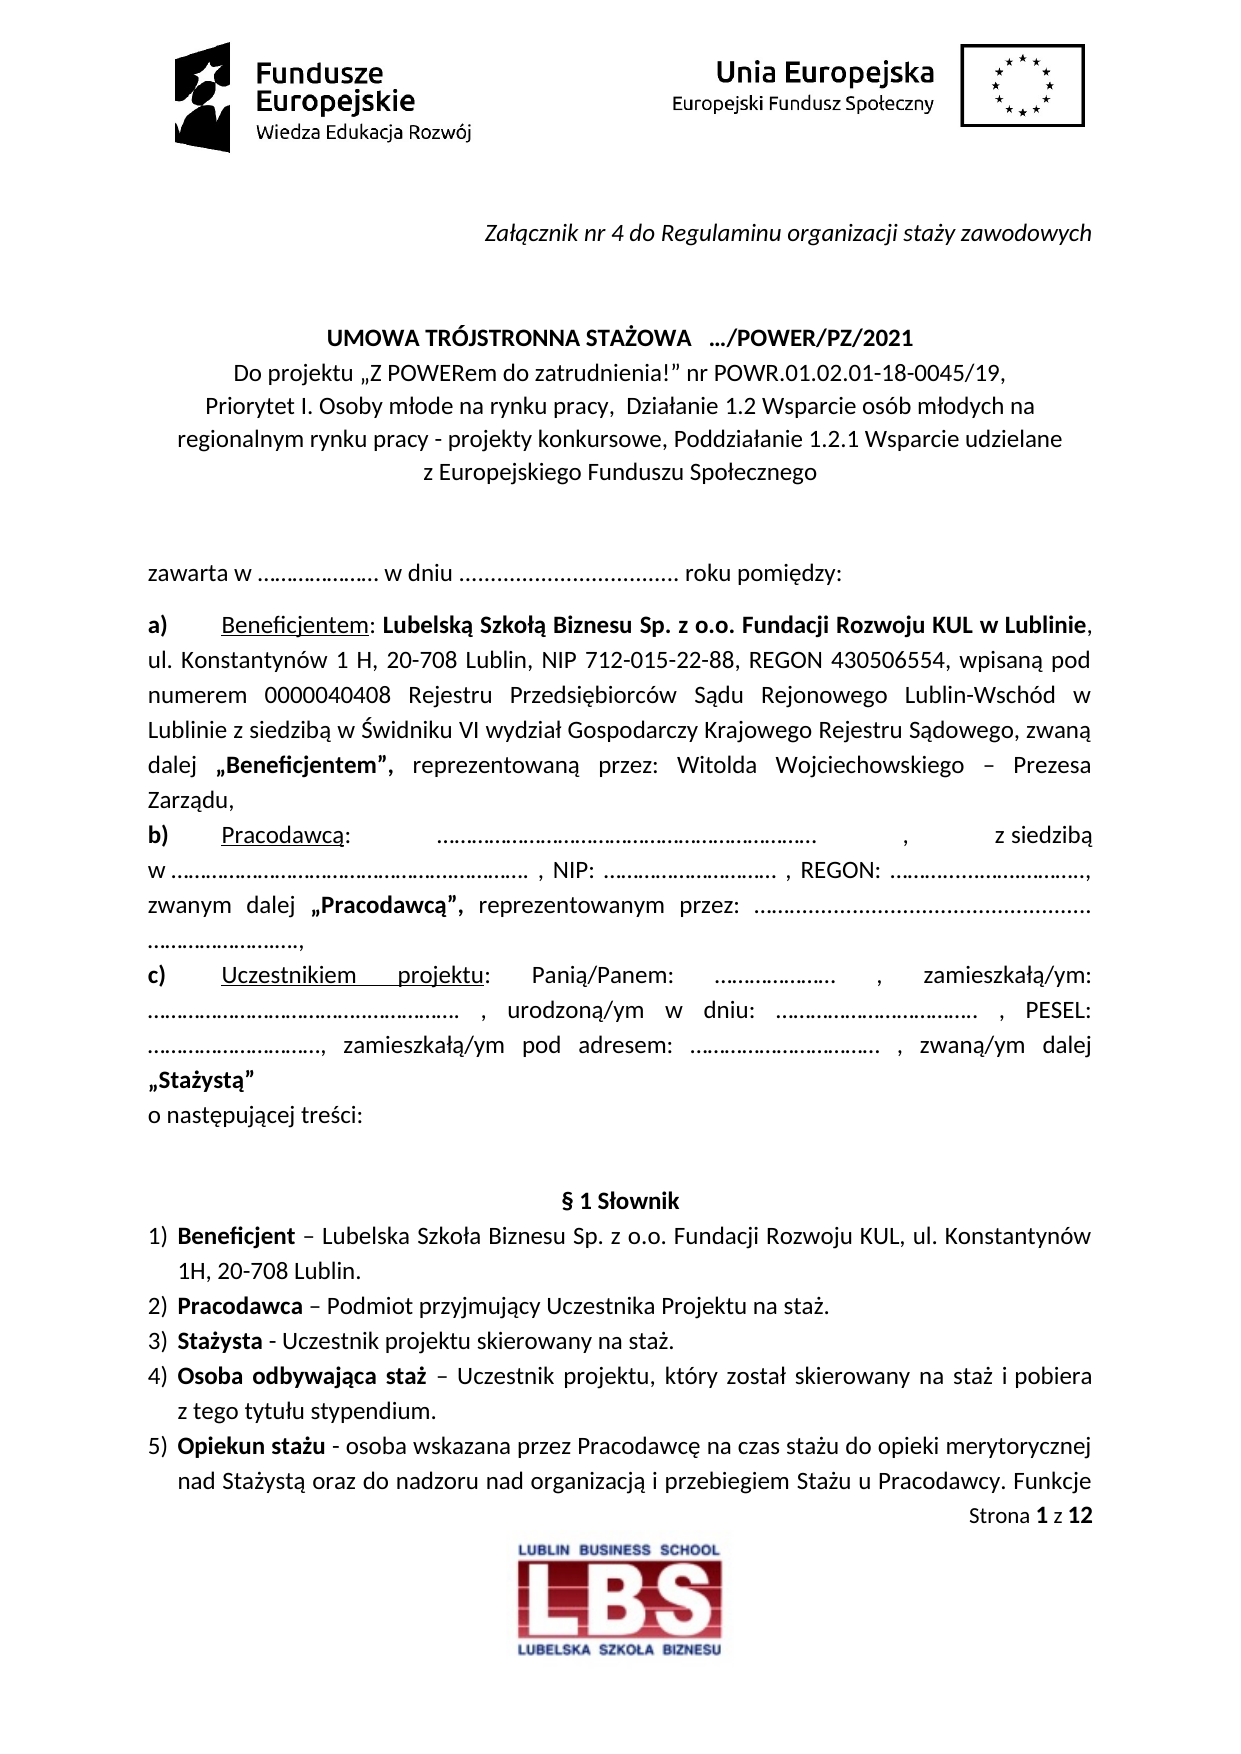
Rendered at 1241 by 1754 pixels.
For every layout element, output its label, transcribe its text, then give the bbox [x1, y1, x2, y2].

text o następującej treści: [148, 1099, 1093, 1129]
list Beneficjent – Lubelska Szkoła Biznesu Sp. z o.o. Fundacji Rozwoju KUL, ul. Konstantynów 1H, 20-708 Lublin. [148, 1220, 1093, 1286]
list Beneficjentem: Lubelską Szkołą Biznesu Sp. z o.o. Fundacji Rozwoju KUL w Lublinie, ul. Konstantynów 1 H, 20-708 Lublin, NIP 712-015-22-88, REGON 430506554, wpisaną pod numerem 0000040408 Rejestru Przedsiębiorców Sądu Rejonowego Lublin-Wschód w Lublinie z siedzibą w Świdniku VI wydział Gospodarczy Krajowego Rejestru Sądowego, zwaną dalej „Beneficjentem”, reprezentowaną przez: Witolda Wojciechowskiego – Prezesa Zarządu, [148, 609, 1093, 814]
picture [506, 1530, 735, 1681]
text UMOWA TRÓJSTRONNA STAŻOWA …/POWER/PZ/2021 [148, 322, 1093, 353]
list Pracodawcą: ………………………………………………………… , z siedzibą w ………………………………………….…………. , NIP: ………………………… , REGON: ………......…….……….., zwanym dalej „Pracodawcą”, reprezentowanym przez: ……................................................………………….…., [148, 819, 1093, 954]
text zawarta w ………………… w dniu ................................... roku pomiędzy: [148, 557, 1093, 588]
list Osoba odbywająca staż – Uczestnik projektu, który został skierowany na staż i pobiera z tego tytułu stypendium. [148, 1360, 1093, 1426]
text § 1 Słownik [148, 1185, 1093, 1216]
list Stażysta - Uczestnik projektu skierowany na staż. [148, 1325, 1093, 1356]
list Uczestnikiem projektu: Panią/Panem: ………………… , zamieszkałą/ym: ………………………………..……………. , urodzoną/ym w dniu: …………………………….. , PESEL: …………………………, zamieszkałą/ym pod adresem: …………………………… , zwaną/ym dalej „Stażystą” [148, 959, 1093, 1094]
list Pracodawca – Podmiot przyjmujący Uczestnika Projektu na staż. [148, 1290, 1093, 1321]
text Do projektu „Z POWERem do zatrudnienia!” nr POWR.01.02.01-18-0045/19, Priorytet I. Osoby młode na rynku pracy, Działanie 1.2 Wsparcie osób młodych na regionalnym rynku pracy - projekty konkursowe, Poddziałanie 1.2.1 Wsparcie udzielane z Europejskiego Funduszu Społecznego [148, 357, 1093, 486]
text Załącznik nr 4 do Regulaminu organizacji staży zawodowych [148, 217, 1093, 248]
picture [147, 14, 1093, 161]
